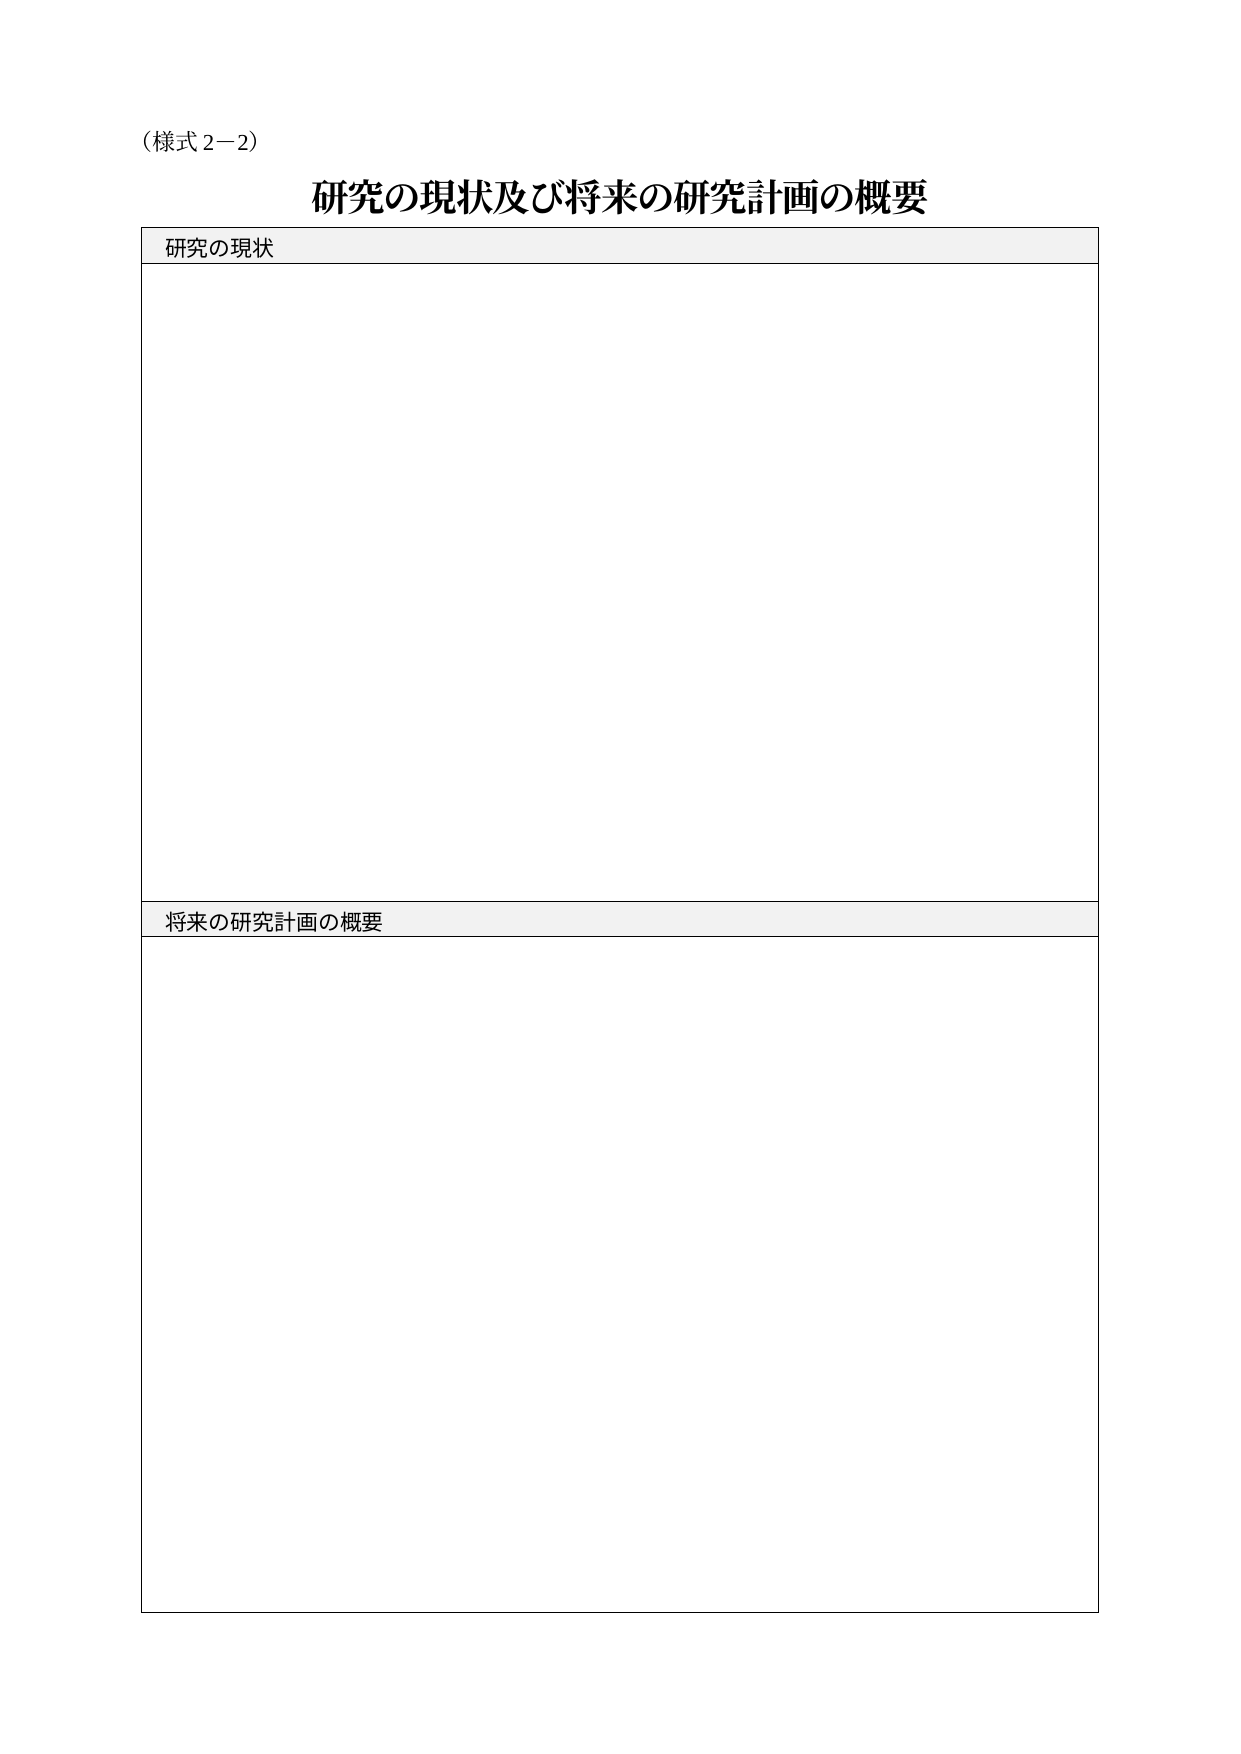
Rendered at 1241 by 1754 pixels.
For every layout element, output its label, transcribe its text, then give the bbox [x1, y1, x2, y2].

table_cell 将来の研究計画の概要 [142, 902, 1098, 936]
table_cell 研究の現状及び将来の研究計画の概要 [142, 158, 1098, 227]
table_header （様式2－2） [142, 122, 1098, 156]
table_cell 研究の現状 [142, 228, 1098, 263]
table_cell [142, 937, 1098, 1612]
table_cell [142, 264, 1098, 901]
